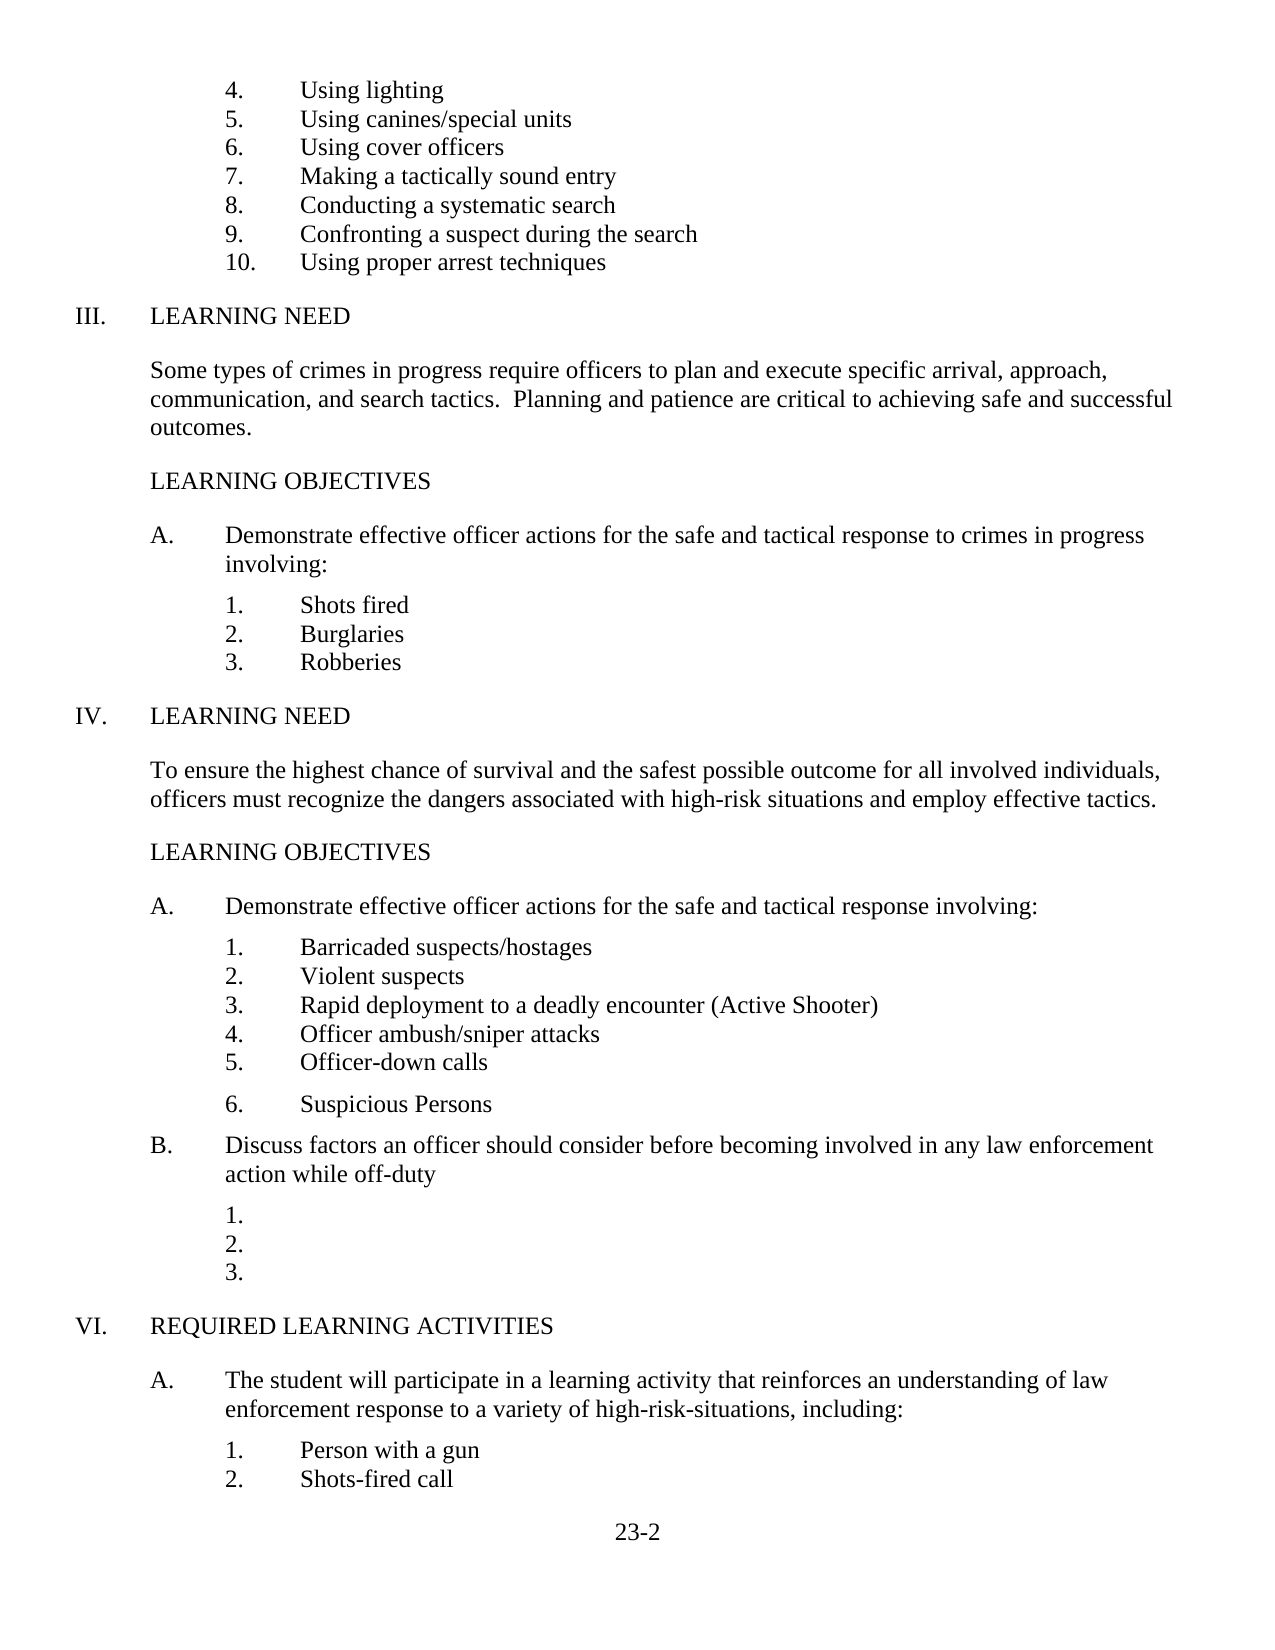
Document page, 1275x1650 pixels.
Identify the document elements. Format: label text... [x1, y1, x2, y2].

list The student will participate in a learning activity that reinforces an understanding of law enforcement response to a variety of high-risk-situations, including: [150, 1365, 1200, 1422]
list Shots fired [225, 590, 1200, 619]
list Shots-fired call [225, 1464, 1200, 1492]
list Burglaries [225, 619, 1200, 647]
list Making a tactically sound entry [225, 161, 1200, 190]
text Some types of crimes in progress require officers to plan and execute specific arrival, approach, communication, and search tactics. Planning and patience are critical to achieving safe and successful outcomes. [150, 355, 1200, 441]
list Demonstrate effective officer actions for the safe and tactical response involving: [150, 891, 1200, 920]
subtitle LEARNING NEED [75, 701, 1200, 730]
list Person with a gun [225, 1435, 1200, 1464]
list Using lighting [225, 75, 1200, 104]
list Suspicious Persons [225, 1089, 1200, 1117]
list Using proper arrest techniques [225, 247, 1200, 276]
text LEARNING OBJECTIVES [150, 466, 1200, 495]
list Barricaded suspects/hostages [225, 932, 1200, 961]
list Officer-down calls [225, 1047, 1200, 1076]
list Using cover officers [225, 132, 1200, 161]
list Demonstrate effective officer actions for the safe and tactical response to crimes in progress involving: [150, 520, 1200, 577]
text LEARNING OBJECTIVES [150, 837, 1200, 866]
list Discuss factors an officer should consider before becoming involved in any law enforcement action while off-duty [150, 1130, 1200, 1187]
subtitle REQUIRED LEARNING ACTIVITIES [75, 1311, 1200, 1340]
list Conducting a systematic search [225, 190, 1200, 219]
list Rapid deployment to a deadly encounter (Active Shooter) [225, 990, 1200, 1019]
list Officer ambush/sniper attacks [225, 1019, 1200, 1047]
text To ensure the highest chance of survival and the safest possible outcome for all involved individuals, officers must recognize the dangers associated with high-risk situations and employ effective tactics. [150, 755, 1200, 812]
list Violent suspects [225, 961, 1200, 990]
list Using canines/special units [225, 104, 1200, 132]
list Confronting a suspect during the search [225, 219, 1200, 247]
subtitle LEARNING NEED [75, 301, 1200, 330]
list Robberies [225, 647, 1200, 676]
